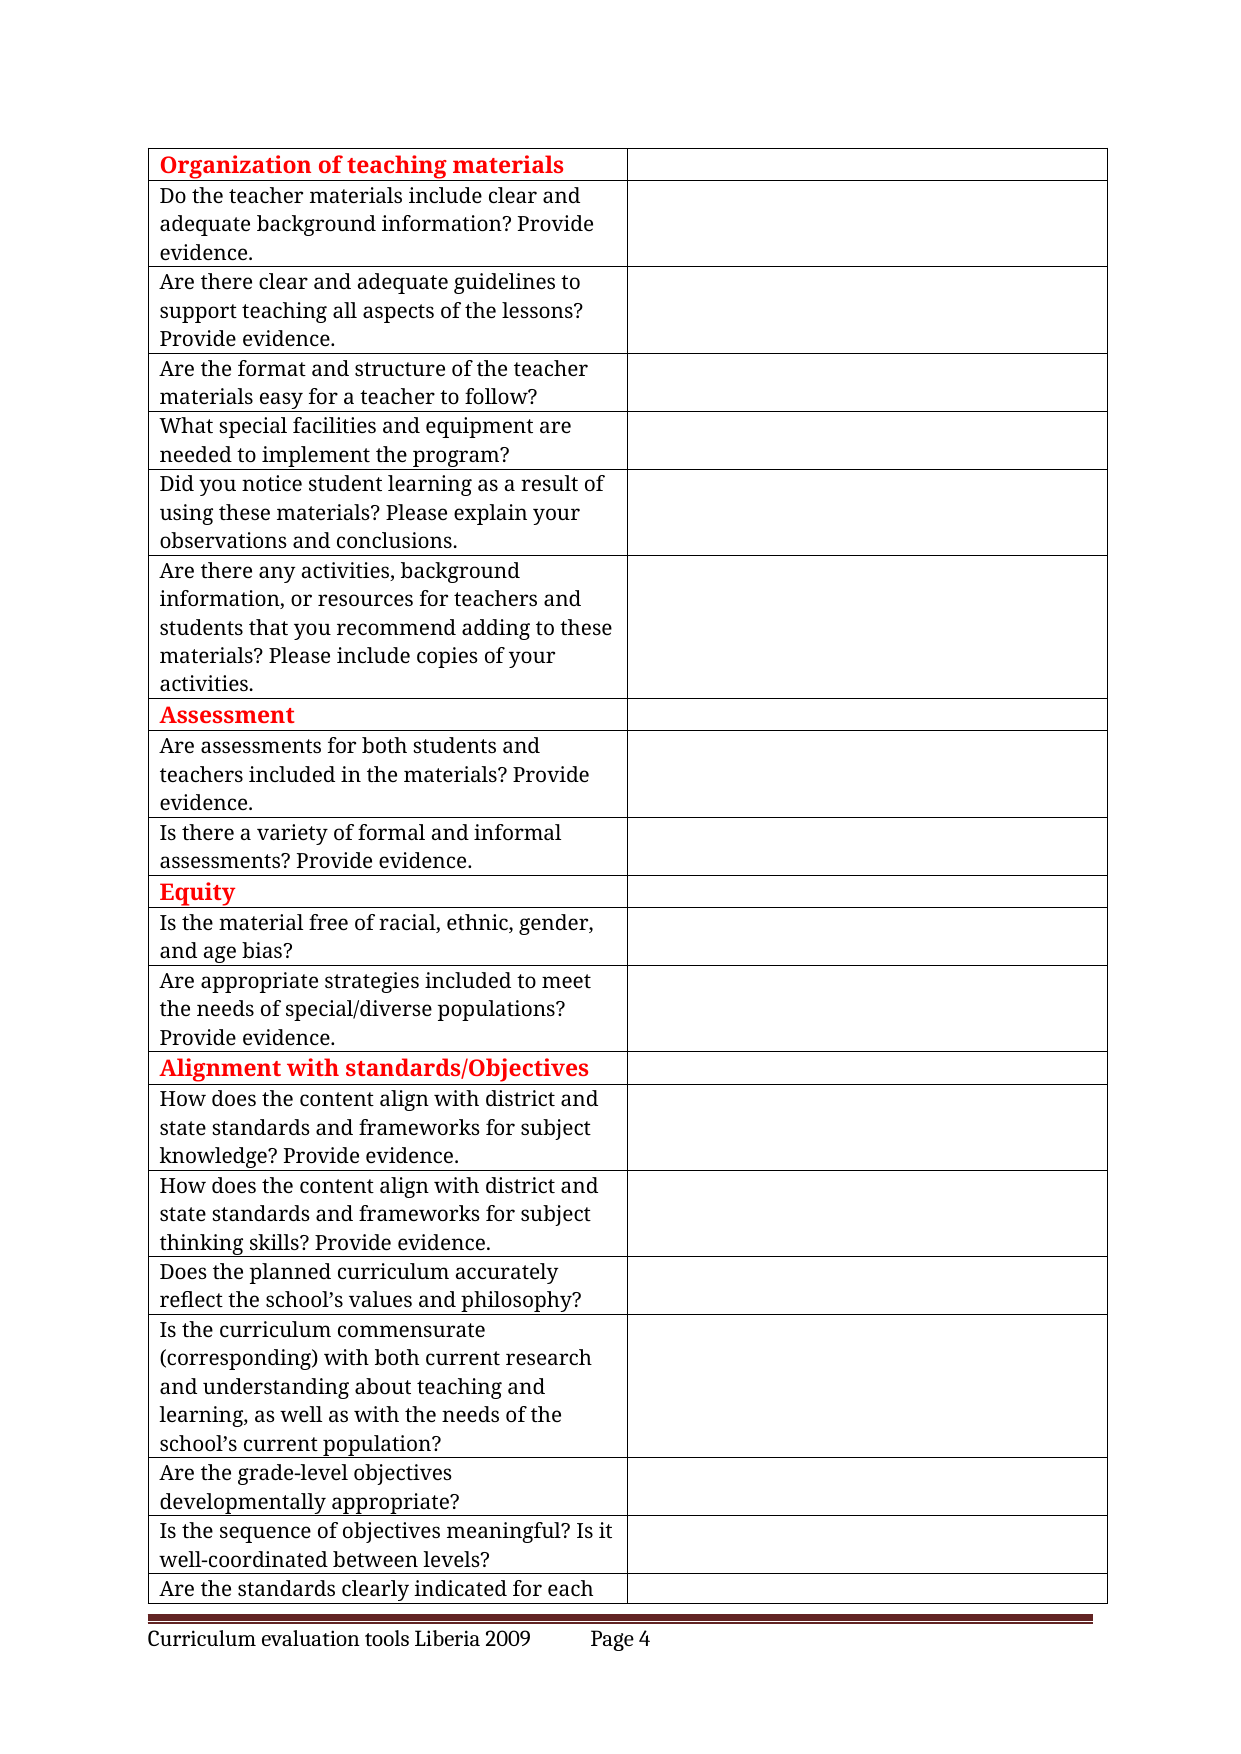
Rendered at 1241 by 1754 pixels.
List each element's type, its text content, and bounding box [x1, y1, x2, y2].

table_cell [628, 699, 1107, 730]
table_cell [628, 818, 1107, 874]
table_cell [628, 1574, 1107, 1603]
table_cell Are the format and structure of the teacher materials easy for a teacher to follow? [149, 354, 627, 411]
table_cell [628, 470, 1107, 555]
table_cell [628, 1458, 1107, 1515]
table_cell [628, 731, 1107, 817]
table_cell [628, 1257, 1107, 1314]
table_cell Alignment with standards/Objectives [149, 1052, 627, 1083]
table_cell [628, 556, 1107, 698]
table_cell Is the material free of racial, ethnic, gender, and age bias? [149, 908, 627, 965]
table_cell [628, 1516, 1107, 1573]
table_cell [628, 1315, 1107, 1457]
table_cell Organization of teaching materials [149, 149, 627, 180]
table_cell [628, 1052, 1107, 1083]
table_cell Are assessments for both students and teachers included in the materials? Provide evidence. [149, 731, 627, 817]
table_cell [628, 412, 1107, 468]
table_cell Is the curriculum commensurate (corresponding) with both current research and understanding about teaching and learning, as well as with the needs of the school’s current population? [149, 1315, 627, 1457]
table_cell [628, 354, 1107, 411]
table_cell How does the content align with district and state standards and frameworks for subject thinking skills? Provide evidence. [149, 1171, 627, 1256]
table_cell Is there a variety of formal and informal assessments? Provide evidence. [149, 818, 627, 874]
table_cell Are there clear and adequate guidelines to support teaching all aspects of the lessons? Provide evidence. [149, 267, 627, 353]
table_cell Are appropriate strategies included to meet the needs of special/diverse populations? Provide evidence. [149, 966, 627, 1051]
table_cell Are there any activities, background information, or resources for teachers and students that you recommend adding to these materials? Please include copies of your activities. [149, 556, 627, 698]
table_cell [149, 1574, 627, 1603]
table_cell How does the content align with district and state standards and frameworks for subject knowledge? Provide evidence. [149, 1085, 627, 1170]
table_cell [628, 966, 1107, 1051]
table_cell [628, 181, 1107, 266]
table_cell Did you notice student learning as a result of using these materials? Please explain your observations and conclusions. [149, 470, 627, 555]
table_cell [628, 267, 1107, 353]
table_cell [628, 1171, 1107, 1256]
table_cell [628, 876, 1107, 907]
table_cell Equity [149, 876, 627, 907]
table_cell What special facilities and equipment are needed to implement the program? [149, 412, 627, 468]
table_cell [628, 1085, 1107, 1170]
table_cell Do the teacher materials include clear and adequate background information? Provide evidence. [149, 181, 627, 266]
table_cell [628, 149, 1107, 180]
table_cell Are the grade-level objectives developmentally appropriate? [149, 1458, 627, 1515]
table_cell Does the planned curriculum accurately reflect the school’s values and philosophy? [149, 1257, 627, 1314]
table_cell Assessment [149, 699, 627, 730]
table_cell Is the sequence of objectives meaningful? Is it well-coordinated between levels? [149, 1516, 627, 1573]
table_cell [628, 908, 1107, 965]
